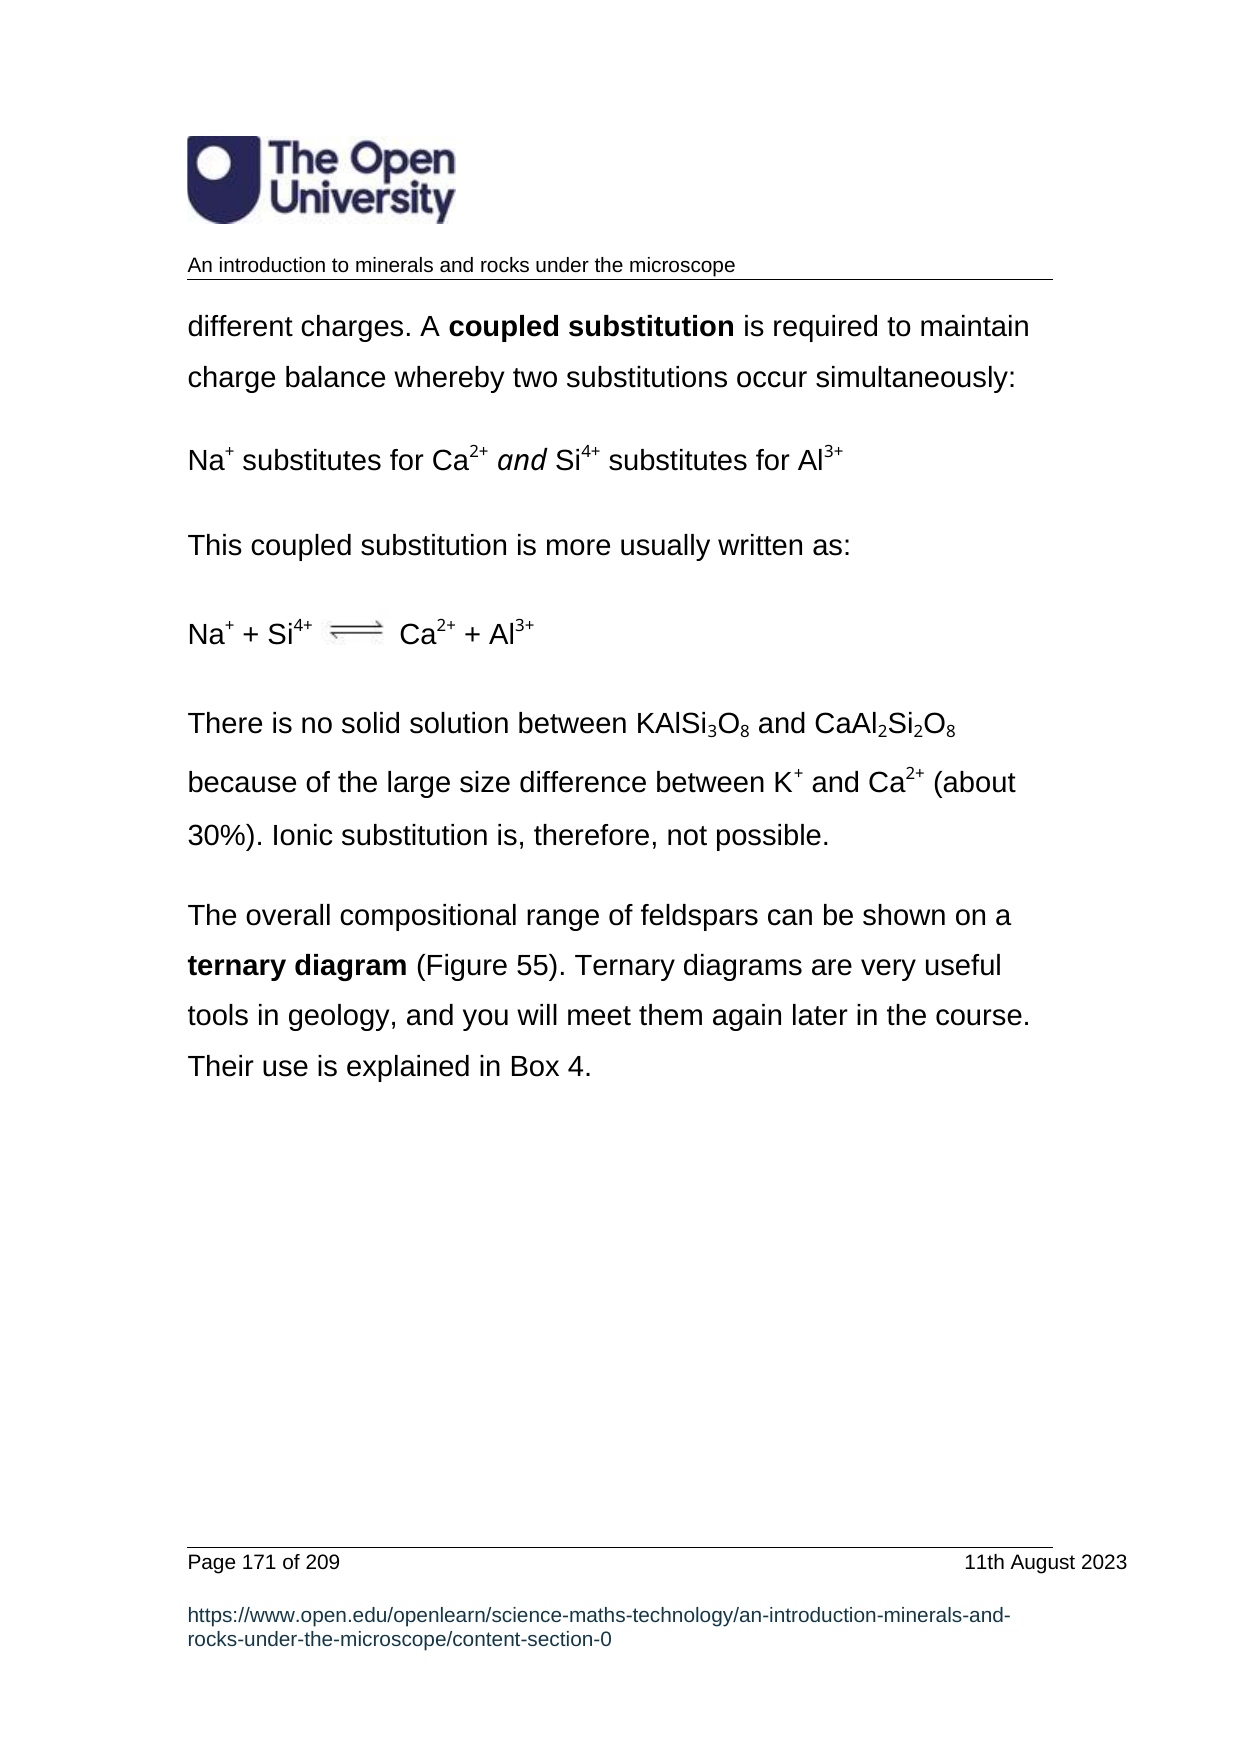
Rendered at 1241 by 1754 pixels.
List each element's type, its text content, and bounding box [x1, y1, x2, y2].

text The overall compositional range of feldspars can be shown on a ternary diagram (Figure 55). Ternary diagrams are very useful tools in geology, and you will meet them again later in the course. Their use is explained in Box 4. [187, 898, 1053, 1082]
text Na+ + Si4+ Ca2+ + Al3+ [187, 607, 1053, 653]
picture [187, 136, 456, 224]
picture [320, 607, 392, 645]
text Na+ substitutes for Ca2+ and Si4+ substitutes for Al3+ [187, 439, 1053, 479]
text There is no solid solution between KAlSi3O8 and CaAl2Si2O8 because of the large size difference between K+ and Ca2+ (about 30%). Ionic substitution is, therefore, not possible. [187, 702, 1053, 852]
text This coupled substitution is more usually written as: [187, 528, 1053, 561]
